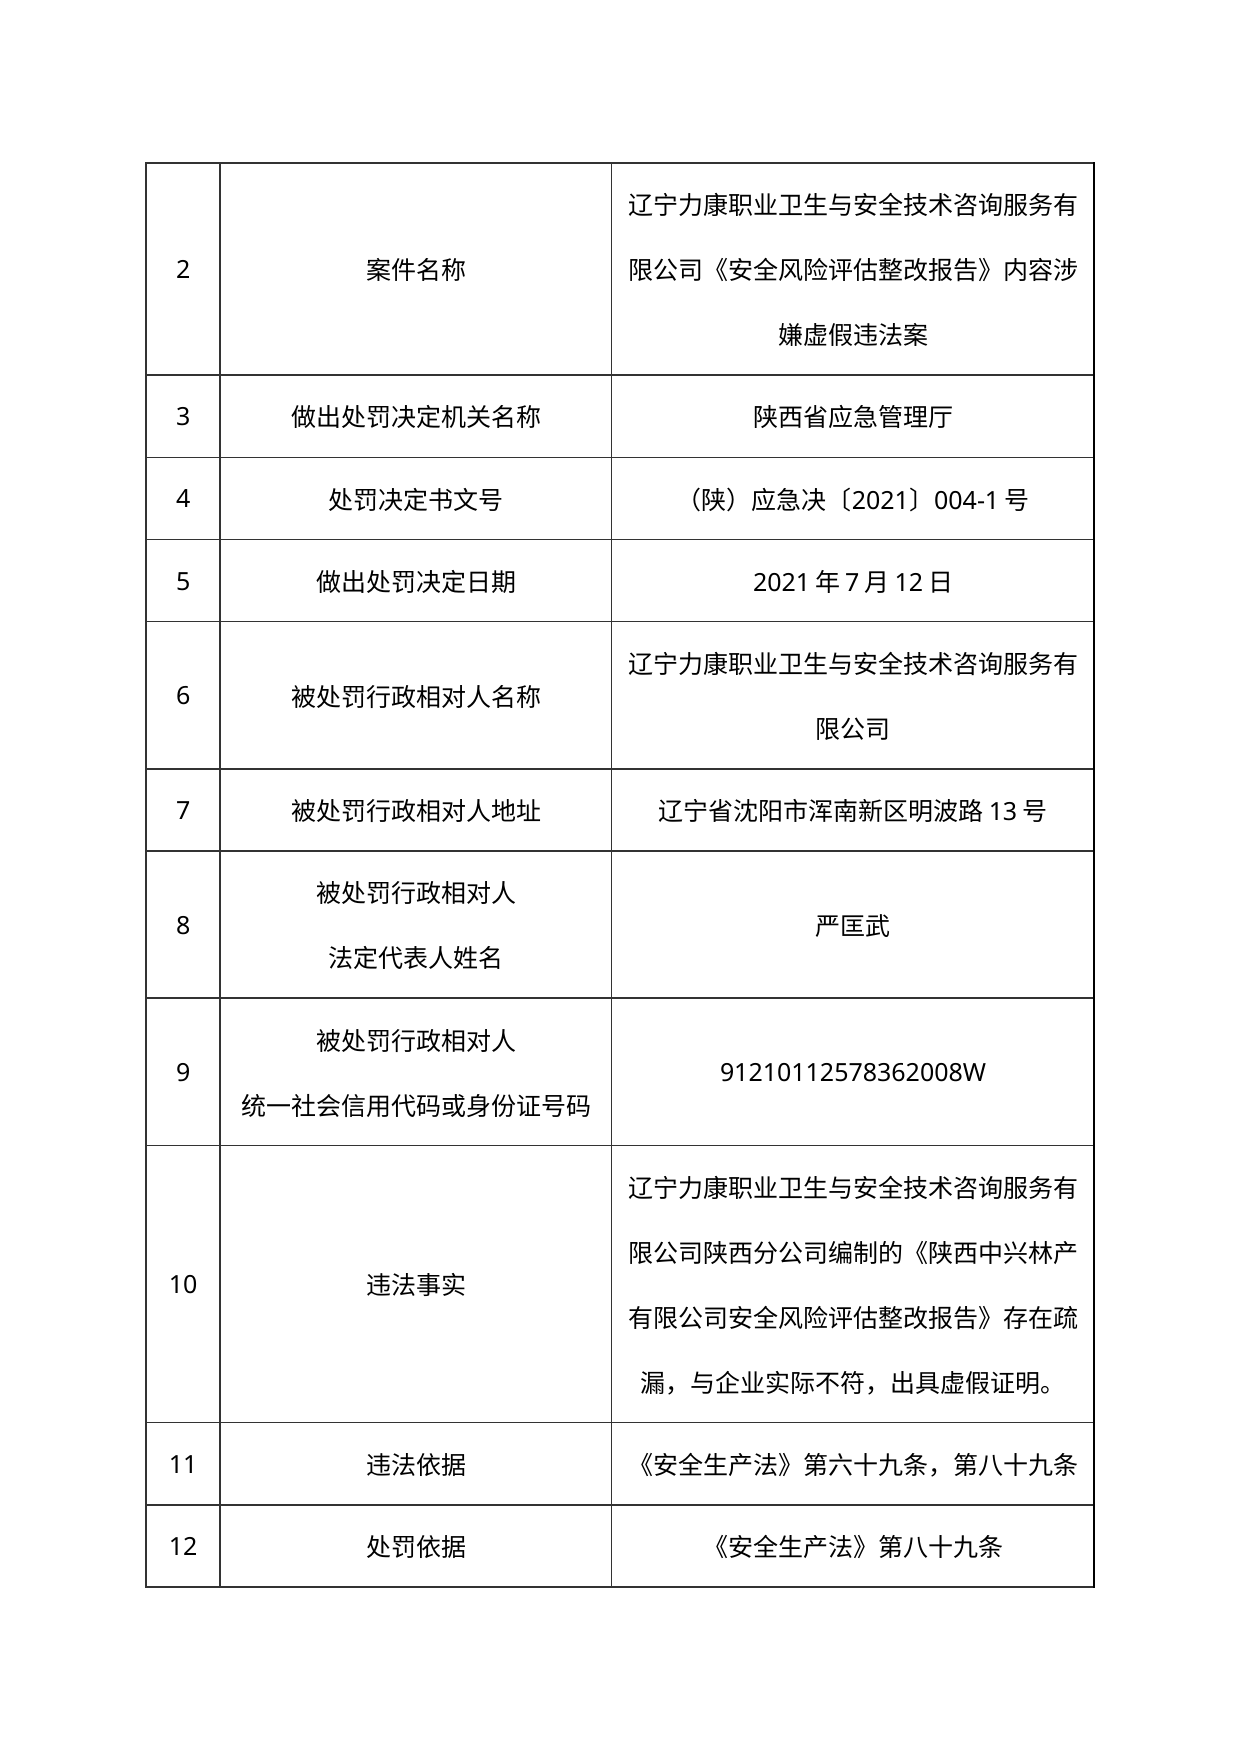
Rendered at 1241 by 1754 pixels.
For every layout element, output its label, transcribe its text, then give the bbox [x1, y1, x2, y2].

table_cell 处罚决定书文号 [221, 458, 611, 538]
table_cell 辽宁力康职业卫生与安全技术咨询服务有限公司 [612, 622, 1093, 768]
table_cell 陕西省应急管理厅 [612, 376, 1093, 456]
table_cell 12 [147, 1506, 219, 1586]
table_cell 被处罚行政相对人地址 [221, 770, 611, 850]
table_cell 3 [147, 376, 219, 456]
table_cell 5 [147, 540, 219, 621]
table_cell 《安全生产法》第八十九条 [612, 1506, 1093, 1586]
table_cell （陕）应急决〔2021〕004-1号 [612, 458, 1093, 538]
table_cell 11 [147, 1423, 219, 1504]
table_cell 做出处罚决定日期 [221, 540, 611, 621]
table_cell 做出处罚决定机关名称 [221, 376, 611, 456]
table_cell 辽宁力康职业卫生与安全技术咨询服务有限公司陕西分公司编制的《陕西中兴林产有限公司安全风险评估整改报告》存在疏漏，与企业实际不符，出具虚假证明。 [612, 1146, 1093, 1422]
table_cell 2021年7月12日 [612, 540, 1093, 621]
table_cell 违法依据 [221, 1423, 611, 1504]
table_cell 9 [147, 999, 219, 1144]
table_cell 4 [147, 458, 219, 538]
table_cell 案件名称 [221, 164, 611, 374]
table_cell 7 [147, 770, 219, 850]
table_cell 2 [147, 164, 219, 374]
table_cell 严匡武 [612, 852, 1093, 997]
table_cell 91210112578362008W [612, 999, 1093, 1144]
table_cell 被处罚行政相对人 法定代表人姓名 [221, 852, 611, 997]
table_cell 6 [147, 622, 219, 768]
table_cell 10 [147, 1146, 219, 1422]
table_cell 8 [147, 852, 219, 997]
table_cell 《安全生产法》第六十九条，第八十九条 [612, 1423, 1093, 1504]
table_cell 违法事实 [221, 1146, 611, 1422]
table_cell 辽宁力康职业卫生与安全技术咨询服务有限公司《安全风险评估整改报告》内容涉嫌虚假违法案 [612, 164, 1093, 374]
table_cell 辽宁省沈阳市浑南新区明波路13号 [612, 770, 1093, 850]
table_cell 处罚依据 [221, 1506, 611, 1586]
table_cell 被处罚行政相对人 统一社会信用代码或身份证号码 [221, 999, 611, 1144]
table_cell 被处罚行政相对人名称 [221, 622, 611, 768]
